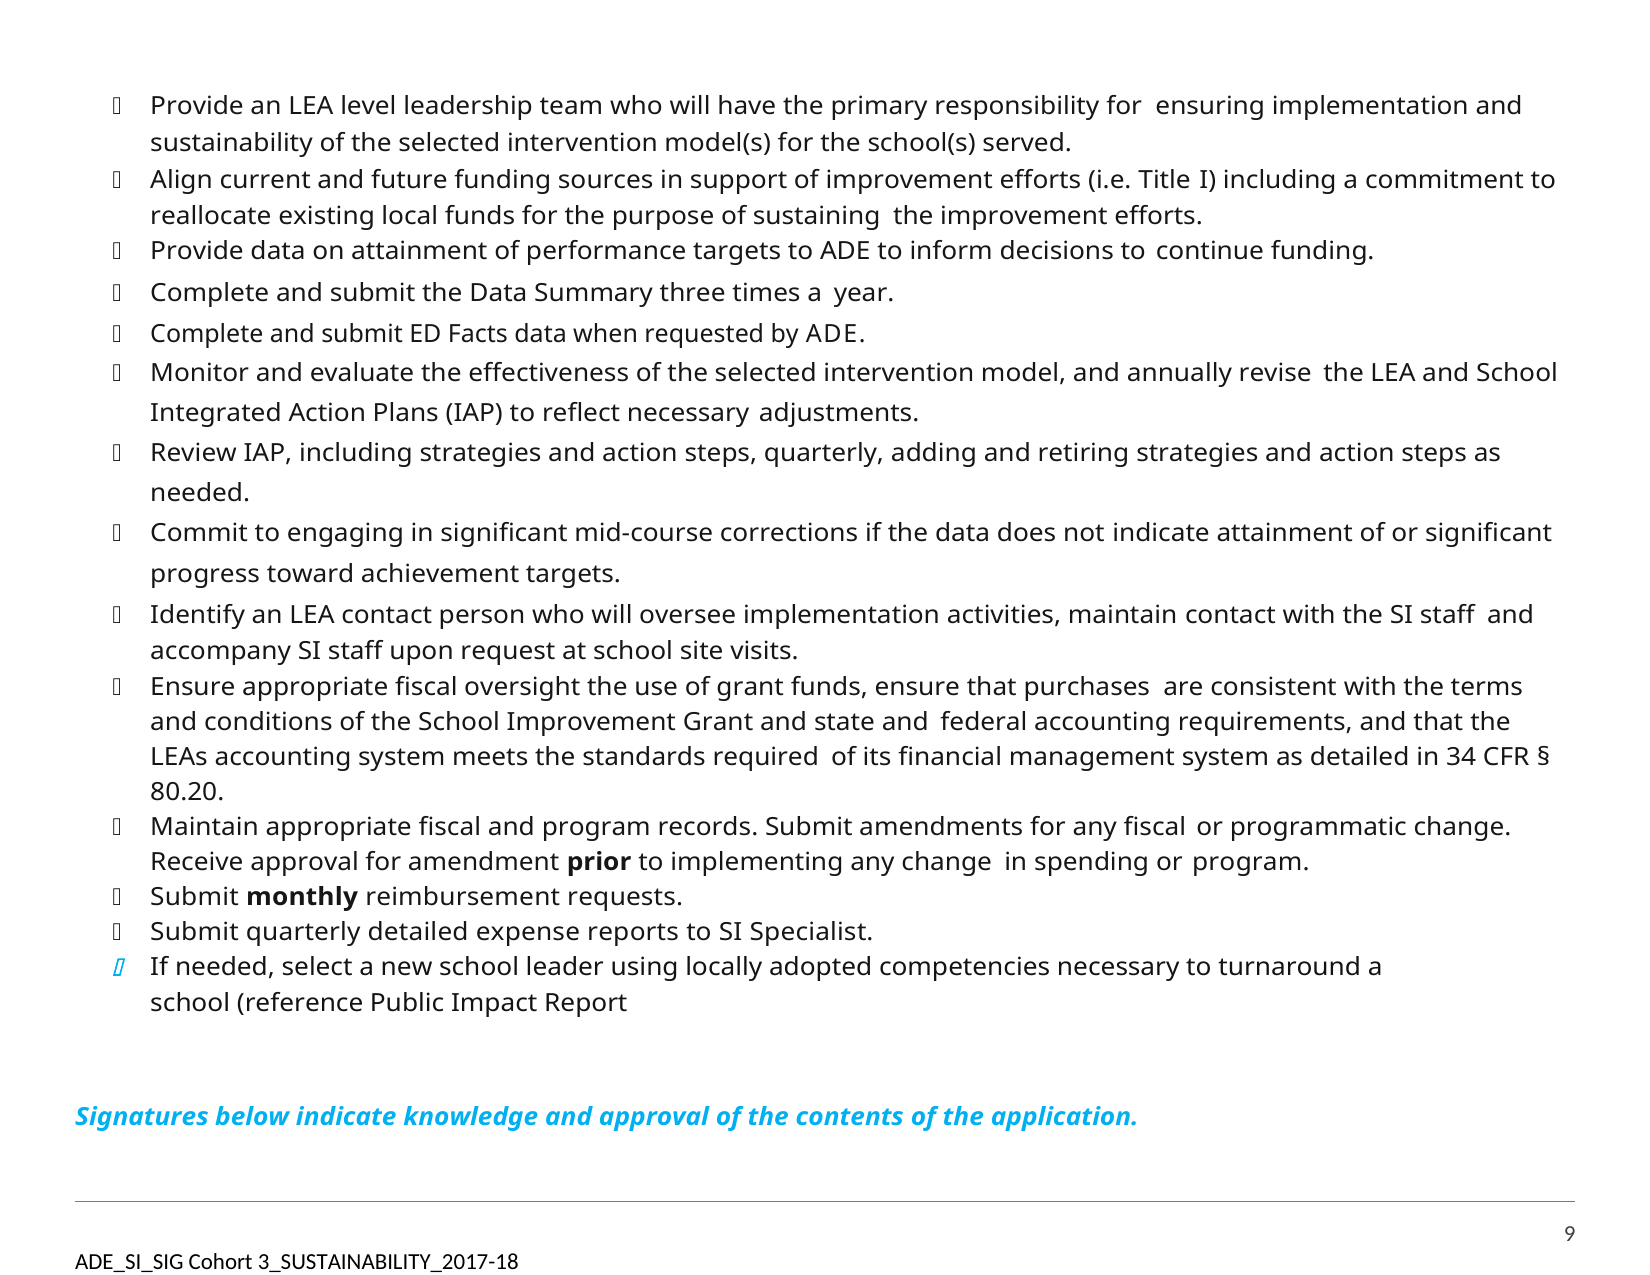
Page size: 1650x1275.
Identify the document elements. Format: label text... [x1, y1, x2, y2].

list Provide data on attainment of performance targets to ADE to inform decisions to continue funding. [112, 233, 1565, 267]
list If needed, select a new school leader using locally adopted competencies necessary to turnaround a school (reference Public Impact Report [112, 949, 1457, 1019]
list Complete and submit ED Facts data when requested by ADE. [112, 315, 1565, 349]
list Commit to engaging in significant mid-course corrections if the data does not indicate attainment of or significant progress toward achievement targets. [112, 515, 1565, 590]
list Monitor and evaluate the effectiveness of the selected intervention model, and annually revise the LEA and School Integrated Action Plans (IAP) to reflect necessary adjustments. [112, 354, 1565, 429]
list Identify an LEA contact person who will oversee implementation activities, maintain contact with the SI staff and accompany SI staff upon request at school site visits. [112, 597, 1561, 667]
list Provide an LEA level leadership team who will have the primary responsibility for ensuring implementation and sustainability of the selected intervention model(s) for the school(s) served. [112, 88, 1565, 159]
list Review IAP, including strategies and action steps, quarterly, adding and retiring strategies and action steps as needed. [112, 435, 1565, 509]
list Submit quarterly detailed expense reports to SI Specialist. [112, 914, 1565, 948]
list Complete and submit the Data Summary three times a year. [112, 274, 1565, 308]
list Maintain appropriate fiscal and program records. Submit amendments for any fiscal or programmatic change. Receive approval for amendment prior to implementing any change in spending or program. [112, 809, 1565, 878]
list Submit monthly reimbursement requests. [112, 879, 1565, 913]
text Signatures below indicate knowledge and approval of the contents of the application. [75, 1098, 1457, 1132]
list Ensure appropriate fiscal oversight the use of grant funds, ensure that purchases are consistent with the terms and conditions of the School Improvement Grant and state and federal accounting requirements, and that the LEAs accounting system meets the standards required of its financial management system as detailed in 34 CFR § 80.20. [112, 669, 1565, 808]
list Align current and future funding sources in support of improvement efforts (i.e. Title I) including a commitment to reallocate existing local funds for the purpose of sustaining the improvement efforts. [112, 162, 1565, 231]
